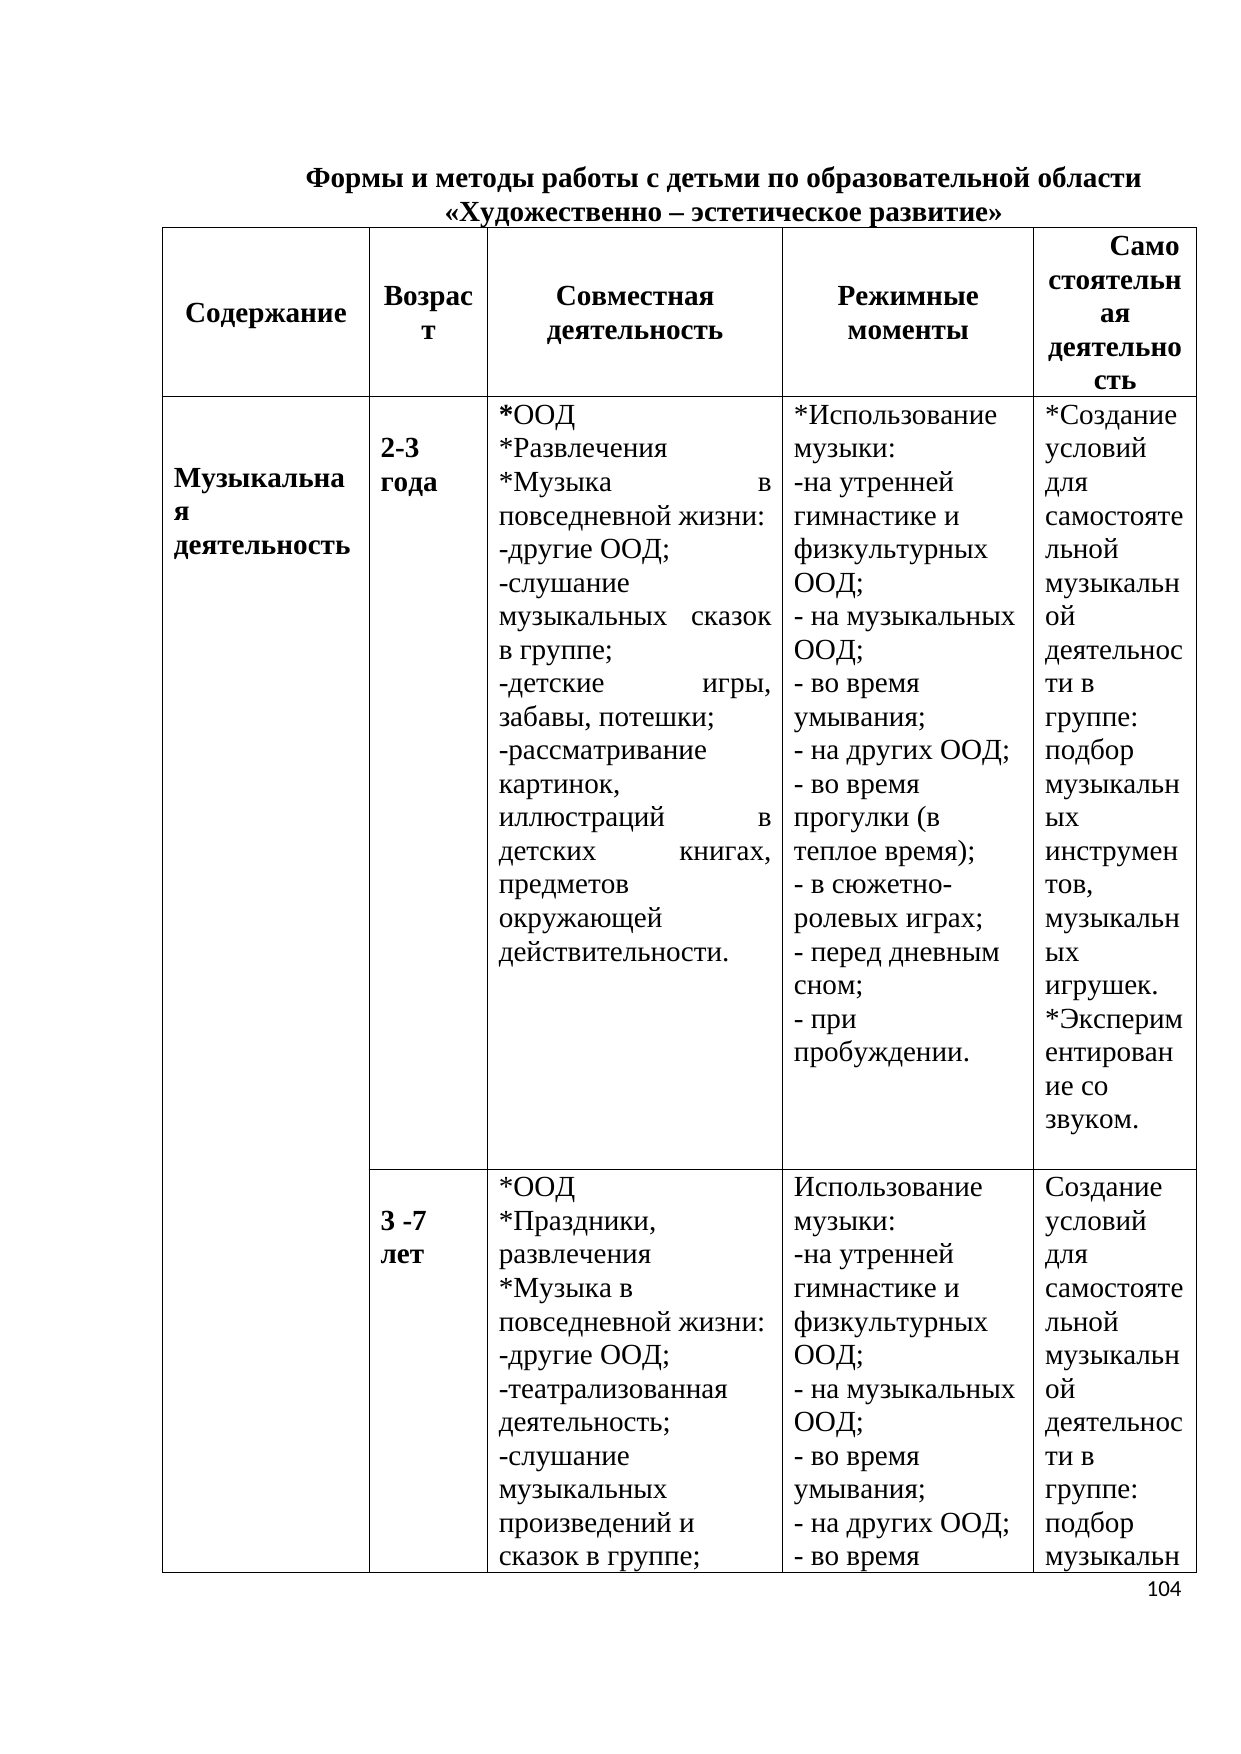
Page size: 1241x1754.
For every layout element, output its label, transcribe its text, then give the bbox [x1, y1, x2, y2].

table_cell *ООД *Развлечения *Музыка в повседневной жизни: -другие ООД; -слушание музыкальных сказок в группе; -детские игры, забавы, потешки; -рассматривание картинок, иллюстраций в детских книгах, предметов окружающей действительности. [488, 397, 782, 1168]
table_cell 2-3 года [370, 397, 487, 1168]
table_header Содержание [163, 228, 369, 396]
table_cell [1034, 1170, 1196, 1572]
table_header Режимные моменты [783, 228, 1033, 396]
table_cell 3 -7 лет [370, 1170, 487, 1572]
table_header Совместная деятельность [488, 228, 782, 396]
table_cell *Создание условий для самостоятельной музыкальной деятельности в группе: подбор музыкальных инструментов, музыкальных игрушек. *Экспериментирование со звуком. [1034, 397, 1196, 1168]
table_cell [488, 1170, 782, 1572]
table_header Самостоятельная деятельность [1034, 228, 1196, 396]
table_cell *Использование музыки: -на утренней гимнастике и физкультурных ООД; - на музыкальных ООД; - во время умывания; - на других ООД; - во время прогулки (в теплое время); - в сюжетно-ролевых играх; - перед дневным сном; - при пробуждении. [783, 397, 1033, 1168]
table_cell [783, 1170, 1033, 1572]
table_cell Музыкальная деятельность [163, 397, 369, 1572]
text Формы и методы работы с детьми по образовательной области «Художественно – эстетическое развитие» [266, 160, 1181, 227]
table_header Возраст [370, 228, 487, 396]
